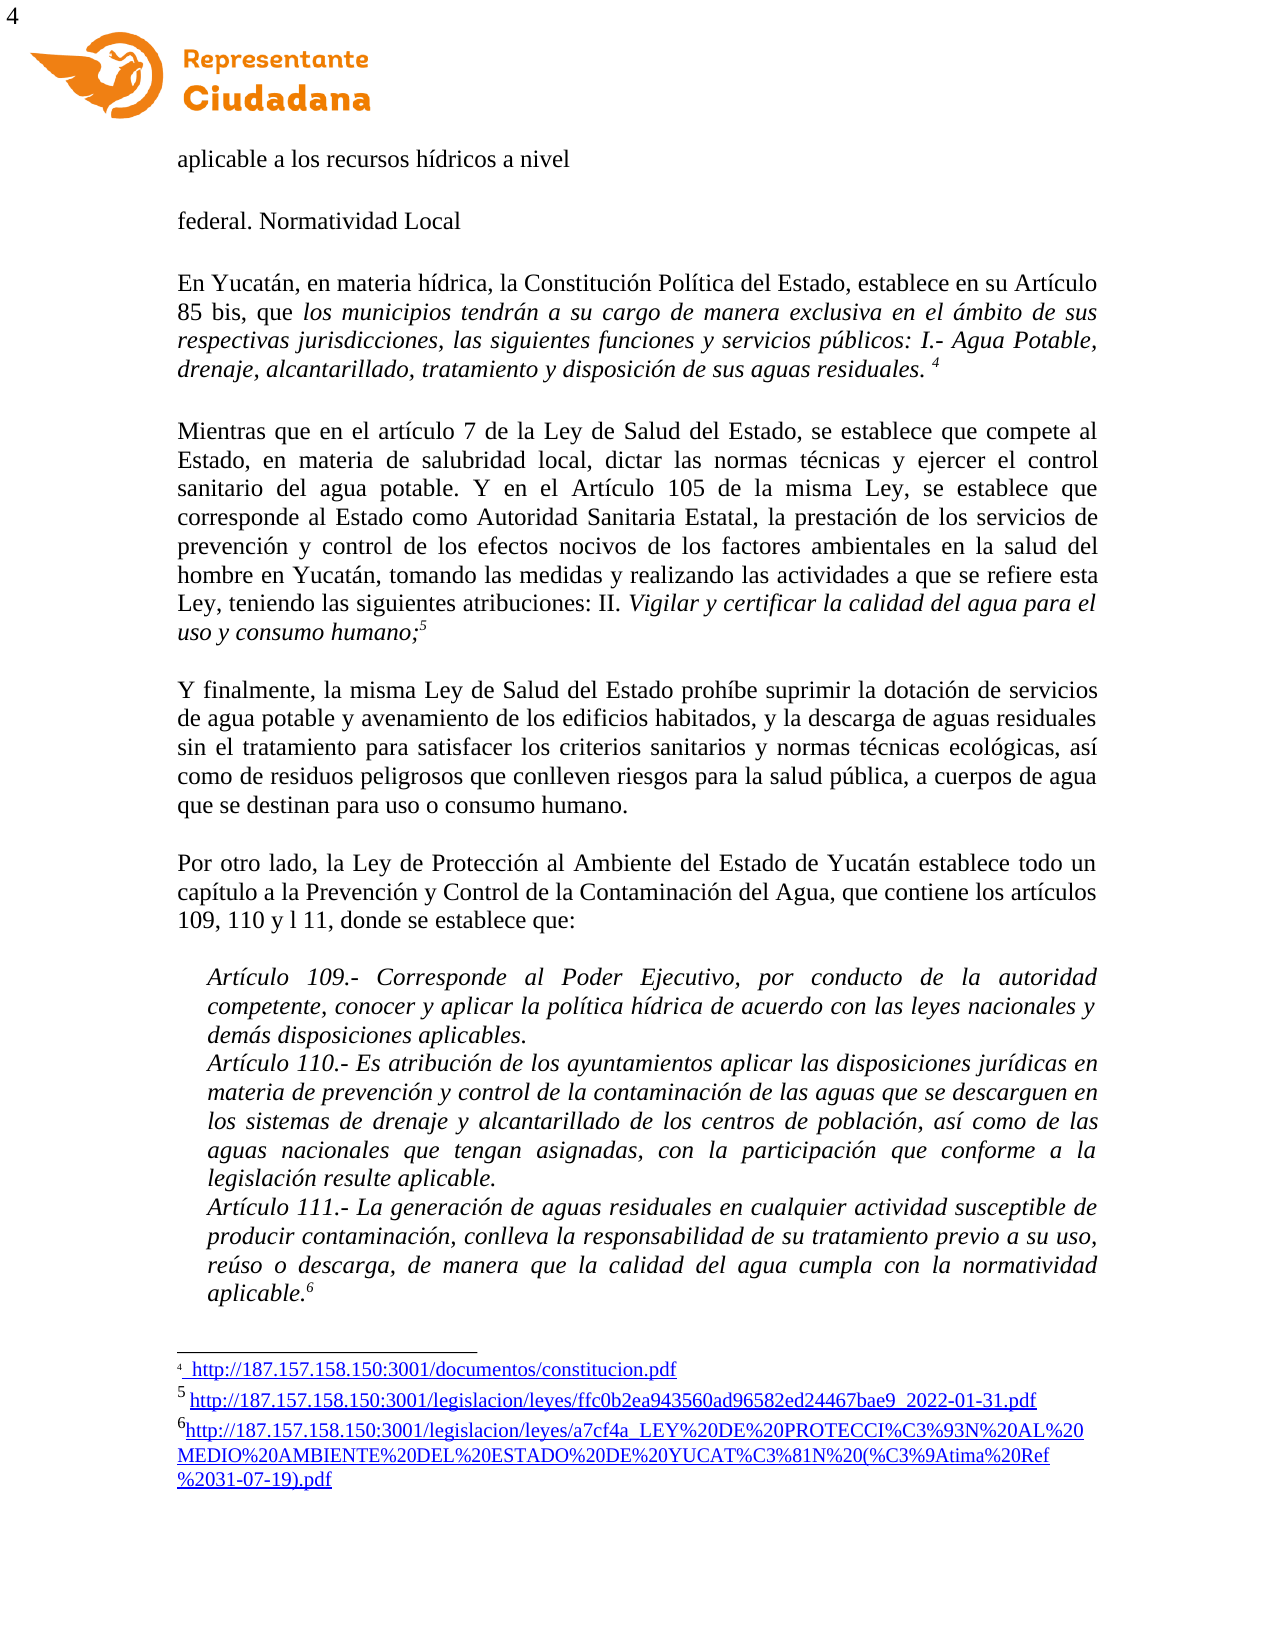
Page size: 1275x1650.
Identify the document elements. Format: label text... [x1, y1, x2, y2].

text %2031-07-19).pdf [177, 1468, 1133, 1491]
text Y finalmente, la misma Ley de Salud del Estado prohíbe suprimir la dotación de servicios de agua potable y avenamiento de los edificios habitados, y la descarga de aguas residuales sin el tratamiento para satisfacer los criterios sanitarios y normas técnicas ecológicas, así como de residuos peligrosos que conlleven riesgos para la salud pública, a cuerpos de agua que se destinan para uso o consumo humano. [177, 675, 1098, 818]
text Por otro lado, la Ley de Protección al Ambiente del Estado de Yucatán establece todo un capítulo a la Prevención y Control de la Contaminación del Agua, que contiene los artículos 109, 110 y l 11, donde se establece que: [177, 848, 1098, 934]
text Artículo 111.- La generación de aguas residuales en cualquier actividad susceptible de producir contaminación, conlleva la responsabilidad de su tratamiento previo a su uso, reúso o descarga, de manera que la calidad del agua cumpla con la normatividad aplicable.6 [207, 1192, 1098, 1307]
text Mientras que en el artículo 7 de la Ley de Salud del Estado, se establece que compete al Estado, en materia de salubridad local, dictar las normas técnicas y ejercer el control sanitario del agua potable. Y en el Artículo 105 de la misma Ley, se establece que corresponde al Estado como Autoridad Sanitaria Estatal, la prestación de los servicios de prevención y control de los efectos nocivos de los factores ambientales en la salud del hombre en Yucatán, tomando las medidas y realizando las actividades a que se refiere esta Ley, teniendo las siguientes atribuciones: II. Vigilar y certificar la calidad del agua para el uso y consumo humano;5 [177, 416, 1099, 646]
list http://187.157.158.150:3001/documentos/constitucion.pdf [177, 1352, 1133, 1381]
text Artículo 109.- Corresponde al Poder Ejecutivo, por conducto de la autoridad competente, conocer y aplicar la política hídrica de acuerdo con las leyes nacionales y demás disposiciones aplicables. [207, 962, 1098, 1048]
text 5 http://187.157.158.150:3001/legislacion/leyes/ffc0b2ea943560ad96582ed24467bae9_2022-01-31.pdf 6http://187.157.158.150:3001/legislacion/leyes/a7cf4a_LEY%20DE%20PROTECCI%C3%93N%20AL%20 MEDIO%20AMBIENTE%20DEL%20ESTADO%20DE%20YUCAT%C3%81N%20(%C3%9Atima%20Ref [177, 1382, 1133, 1467]
text Artículo 110.- Es atribución de los ayuntamientos aplicar las disposiciones jurídicas en materia de prevención y control de la contaminación de las aguas que se descarguen en los sistemas de drenaje y alcantarillado de los centros de población, así como de las aguas nacionales que tengan asignadas, con la participación que conforme a la legislación resulte aplicable. [207, 1048, 1099, 1192]
picture [29, 31, 371, 119]
text aplicable a los recursos hídricos a nivel federal. Normatividad Local [177, 144, 650, 235]
text En Yucatán, en materia hídrica, la Constitución Política del Estado, establece en su Artículo 85 bis, que los municipios tendrán a su cargo de manera exclusiva en el ámbito de sus respectivas jurisdicciones, las siguientes funciones y servicios públicos: I.- Agua Potable, drenaje, alcantarillado, tratamiento y disposición de sus aguas residuales. 4 [177, 268, 1098, 383]
